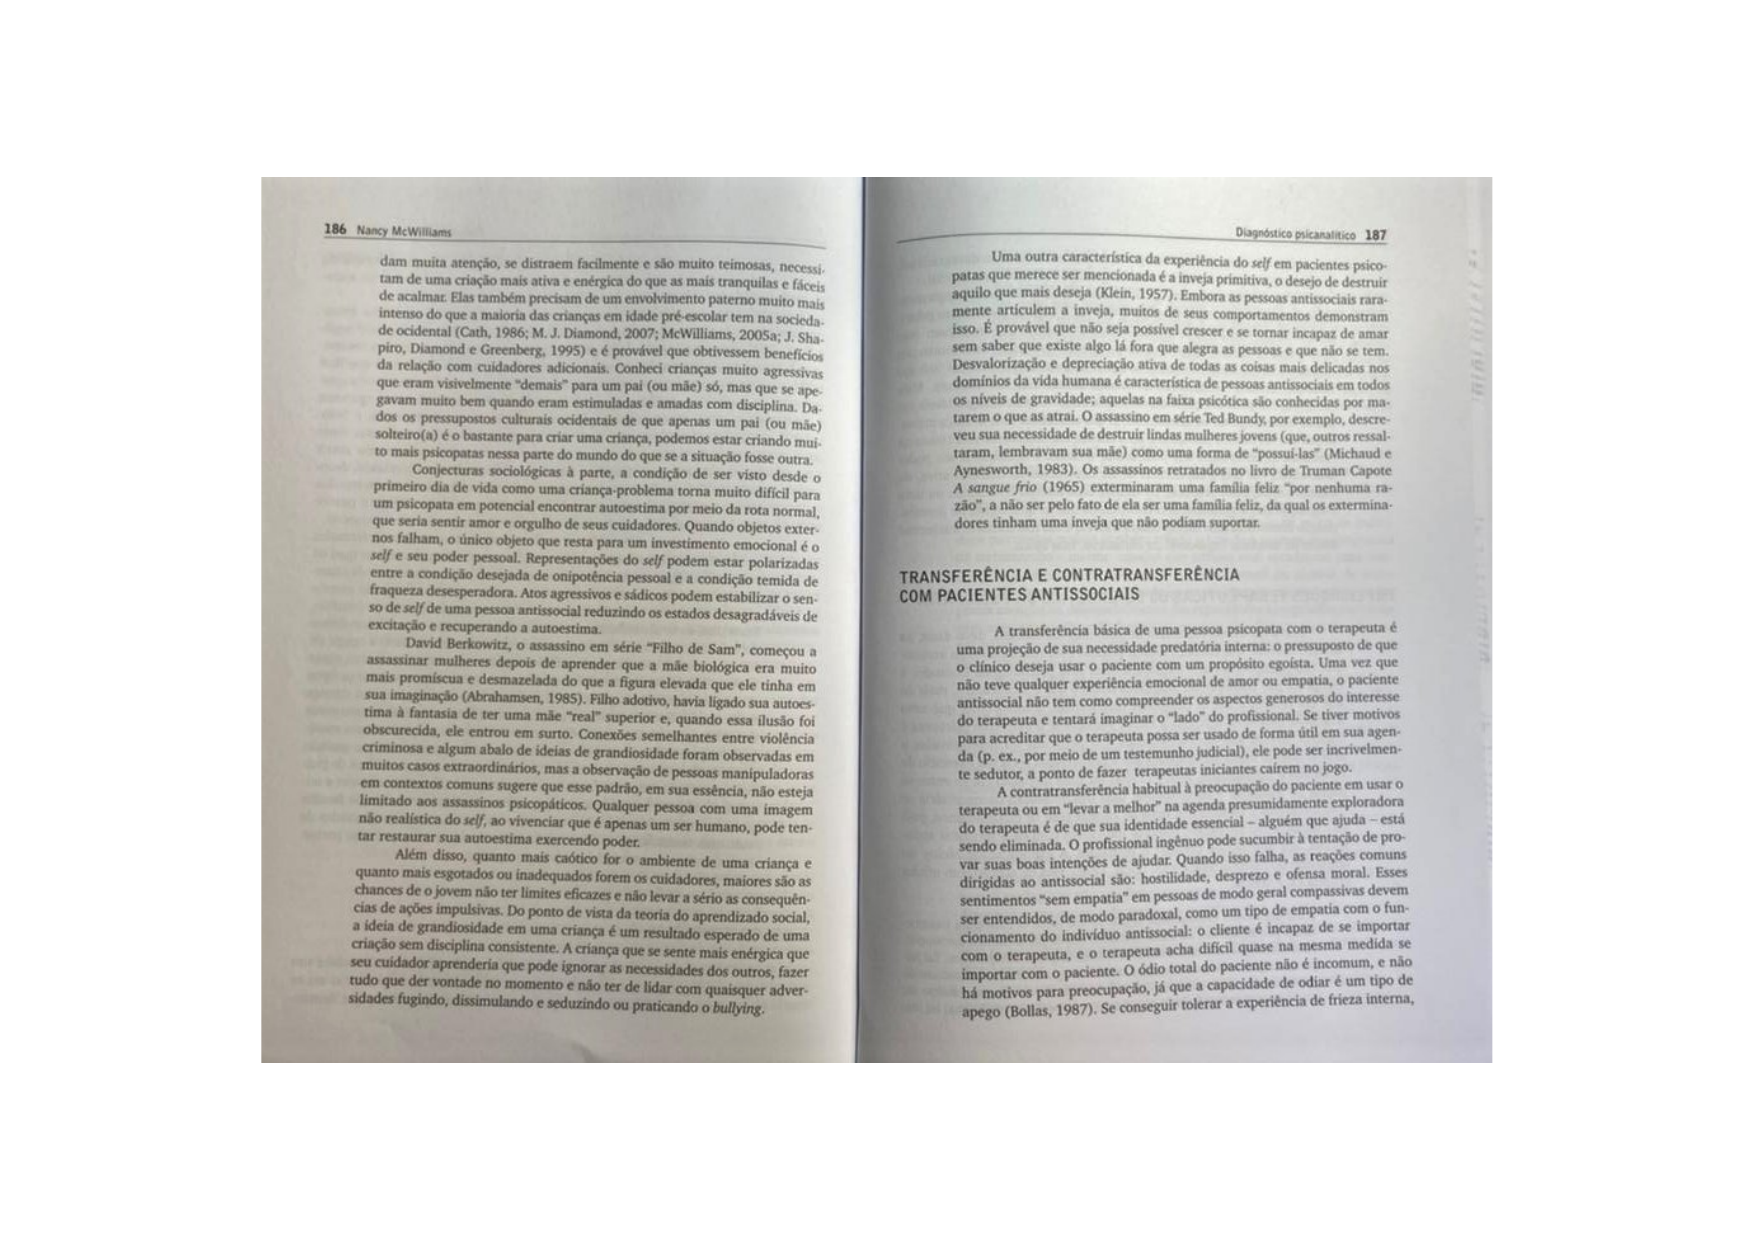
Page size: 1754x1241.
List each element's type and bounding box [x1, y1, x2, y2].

picture [261, 177, 1493, 1063]
